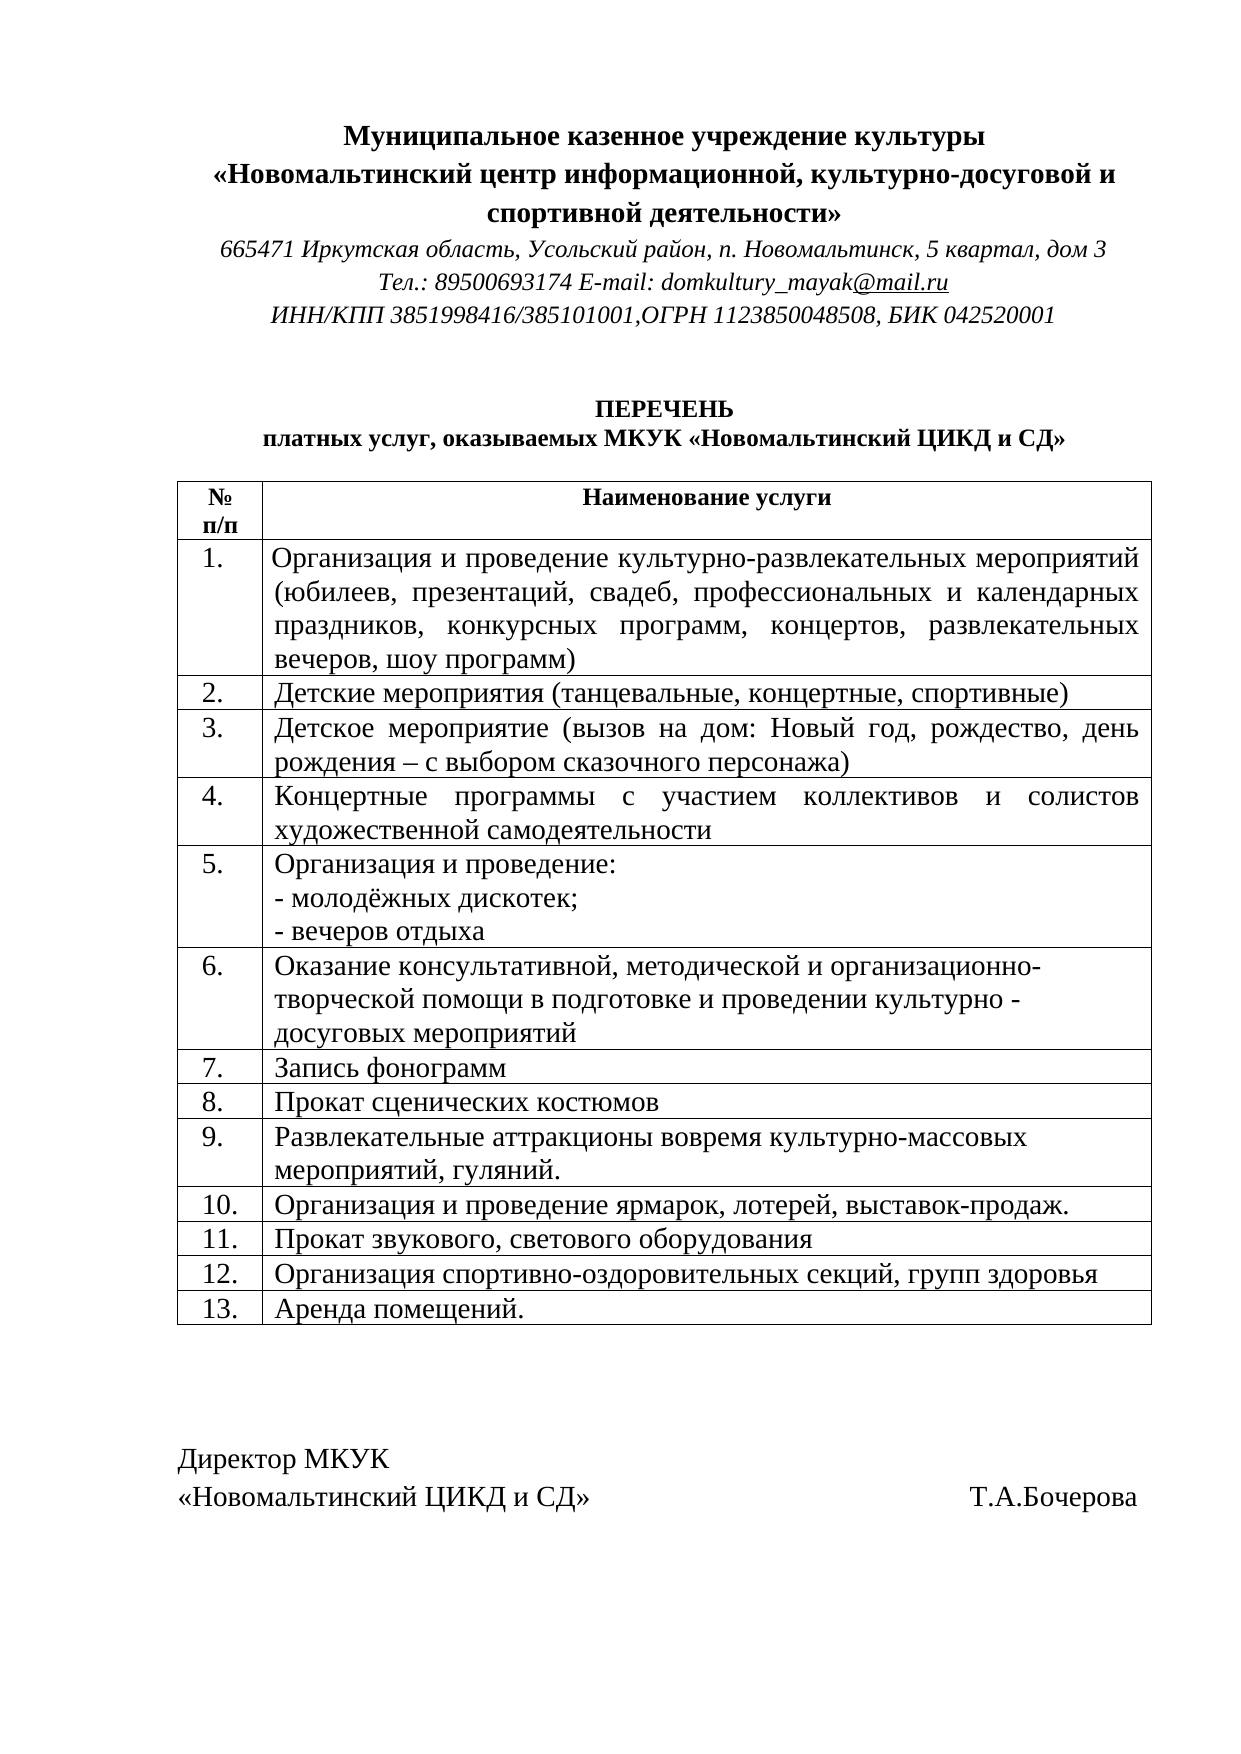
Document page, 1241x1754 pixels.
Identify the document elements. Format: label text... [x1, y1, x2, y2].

text Тел.: 89500693174 E-mail: domkultury_mayak@mail.ru [177, 267, 1152, 296]
table_cell [178, 846, 262, 947]
table_cell Прокат звукового, светового оборудования [263, 1222, 1151, 1255]
text «Новомальтинский центр информационной, культурно-досуговой и спортивной деятельности» [177, 157, 1152, 229]
table_cell [178, 710, 262, 777]
table_cell Организация спортивно-оздоровительных секций, групп здоровья [263, 1256, 1151, 1290]
text 665471 Иркутская область, Усольский район, п. Новомальтинск, 5 квартал, дом 3 [177, 234, 1152, 262]
table_cell Концертные программы с участием коллективов и солистов художественной самодеятельности [263, 778, 1151, 845]
table_cell Организация и проведение ярмарок, лотерей, выставок-продаж. [263, 1187, 1151, 1221]
table_cell [178, 676, 262, 709]
table_cell Аренда помещений. [263, 1291, 1151, 1324]
text платных услуг, оказываемых МКУК «Новомальтинский ЦИКД и СД» [177, 423, 1152, 452]
text ПЕРЕЧЕНЬ [177, 394, 1152, 423]
table_header Наименование услуги [263, 482, 1151, 539]
table_cell [178, 778, 262, 845]
table_cell Организация и проведение: - молодёжных дискотек; - вечеров отдыха [263, 846, 1151, 947]
table_cell Детское мероприятие (вызов на дом: Новый год, рождество, день рождения – с выбором сказочного персонажа) [263, 710, 1151, 777]
table_header № п/п [178, 482, 262, 539]
table_cell [178, 1291, 262, 1324]
table_cell [178, 540, 262, 674]
table_cell Прокат сценических костюмов [263, 1084, 1151, 1118]
table_cell [178, 1084, 262, 1118]
table_cell Организация и проведение культурно-развлекательных мероприятий (юбилеев, презентаций, свадеб, профессиональных и календарных праздников, конкурсных программ, концертов, развлекательных вечеров, шоу программ) [263, 540, 1151, 674]
table_cell [178, 1187, 262, 1221]
text ИНН/КПП 3851998416/385101001,ОГРН 1123850048508, БИК 042520001 [177, 300, 1152, 328]
table_cell Запись фонограмм [263, 1050, 1151, 1083]
text Муниципальное казенное учреждение культуры [177, 118, 1152, 152]
text «Новомальтинский ЦИКД и СД» Т.А.Бочерова [177, 1479, 1152, 1513]
table_cell [178, 1222, 262, 1255]
text Директор МКУК [177, 1441, 1152, 1474]
table_cell Развлекательные аттракционы вовремя культурно-массовых мероприятий, гуляний. [263, 1119, 1151, 1186]
table_cell [178, 1119, 262, 1186]
table_cell Оказание консультативной, методической и организационно-творческой помощи в подготовке и проведении культурно - досуговых мероприятий [263, 948, 1151, 1049]
table_cell [178, 948, 262, 1049]
table_cell [178, 1050, 262, 1083]
table_cell [178, 1256, 262, 1290]
table_cell Детские мероприятия (танцевальные, концертные, спортивные) [263, 676, 1151, 709]
